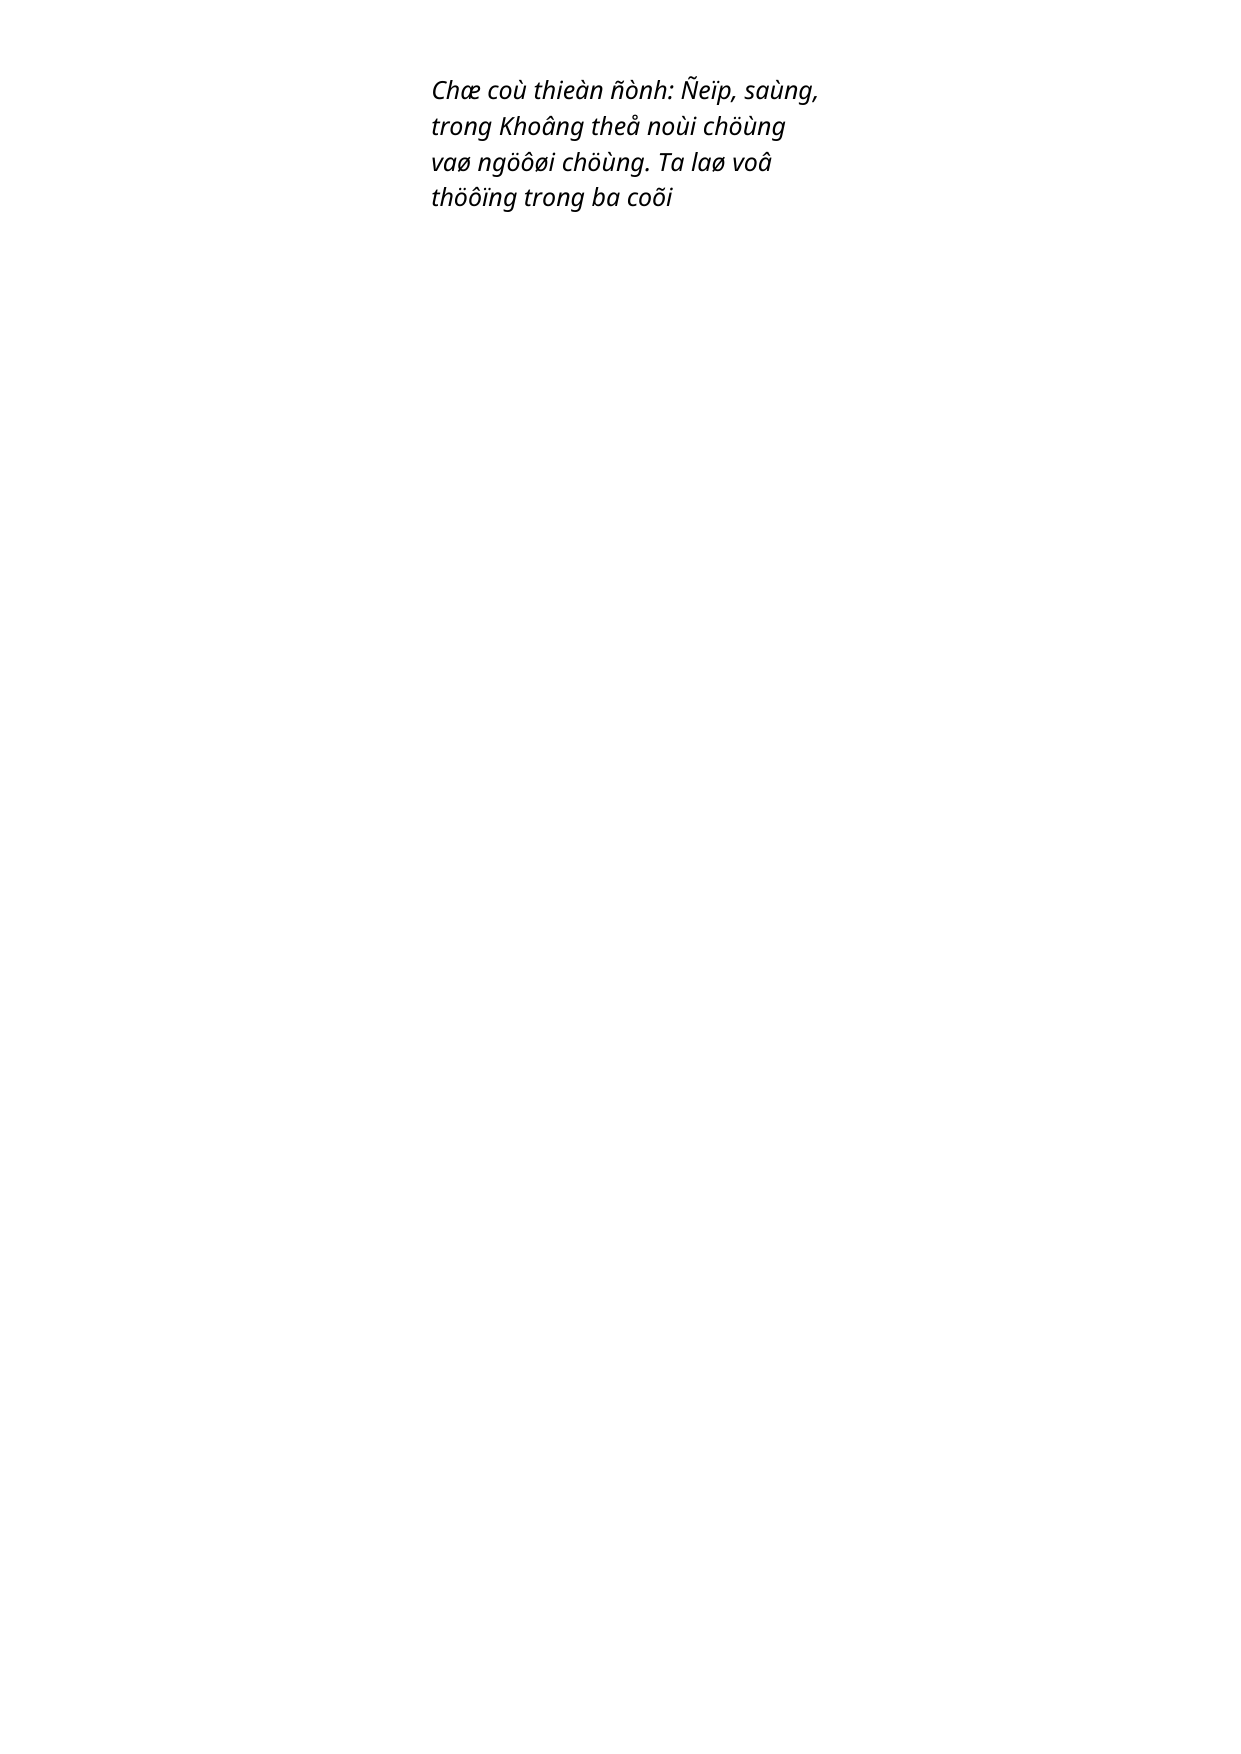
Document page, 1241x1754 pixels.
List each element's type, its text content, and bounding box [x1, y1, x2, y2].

text Chæ coù thieàn ñònh: Ñeïp, saùng, trong Khoâng theå noùi chöùng vaø ngöôøi chöùng. Ta laø voâ thöôïng trong ba coõi [431, 73, 825, 214]
